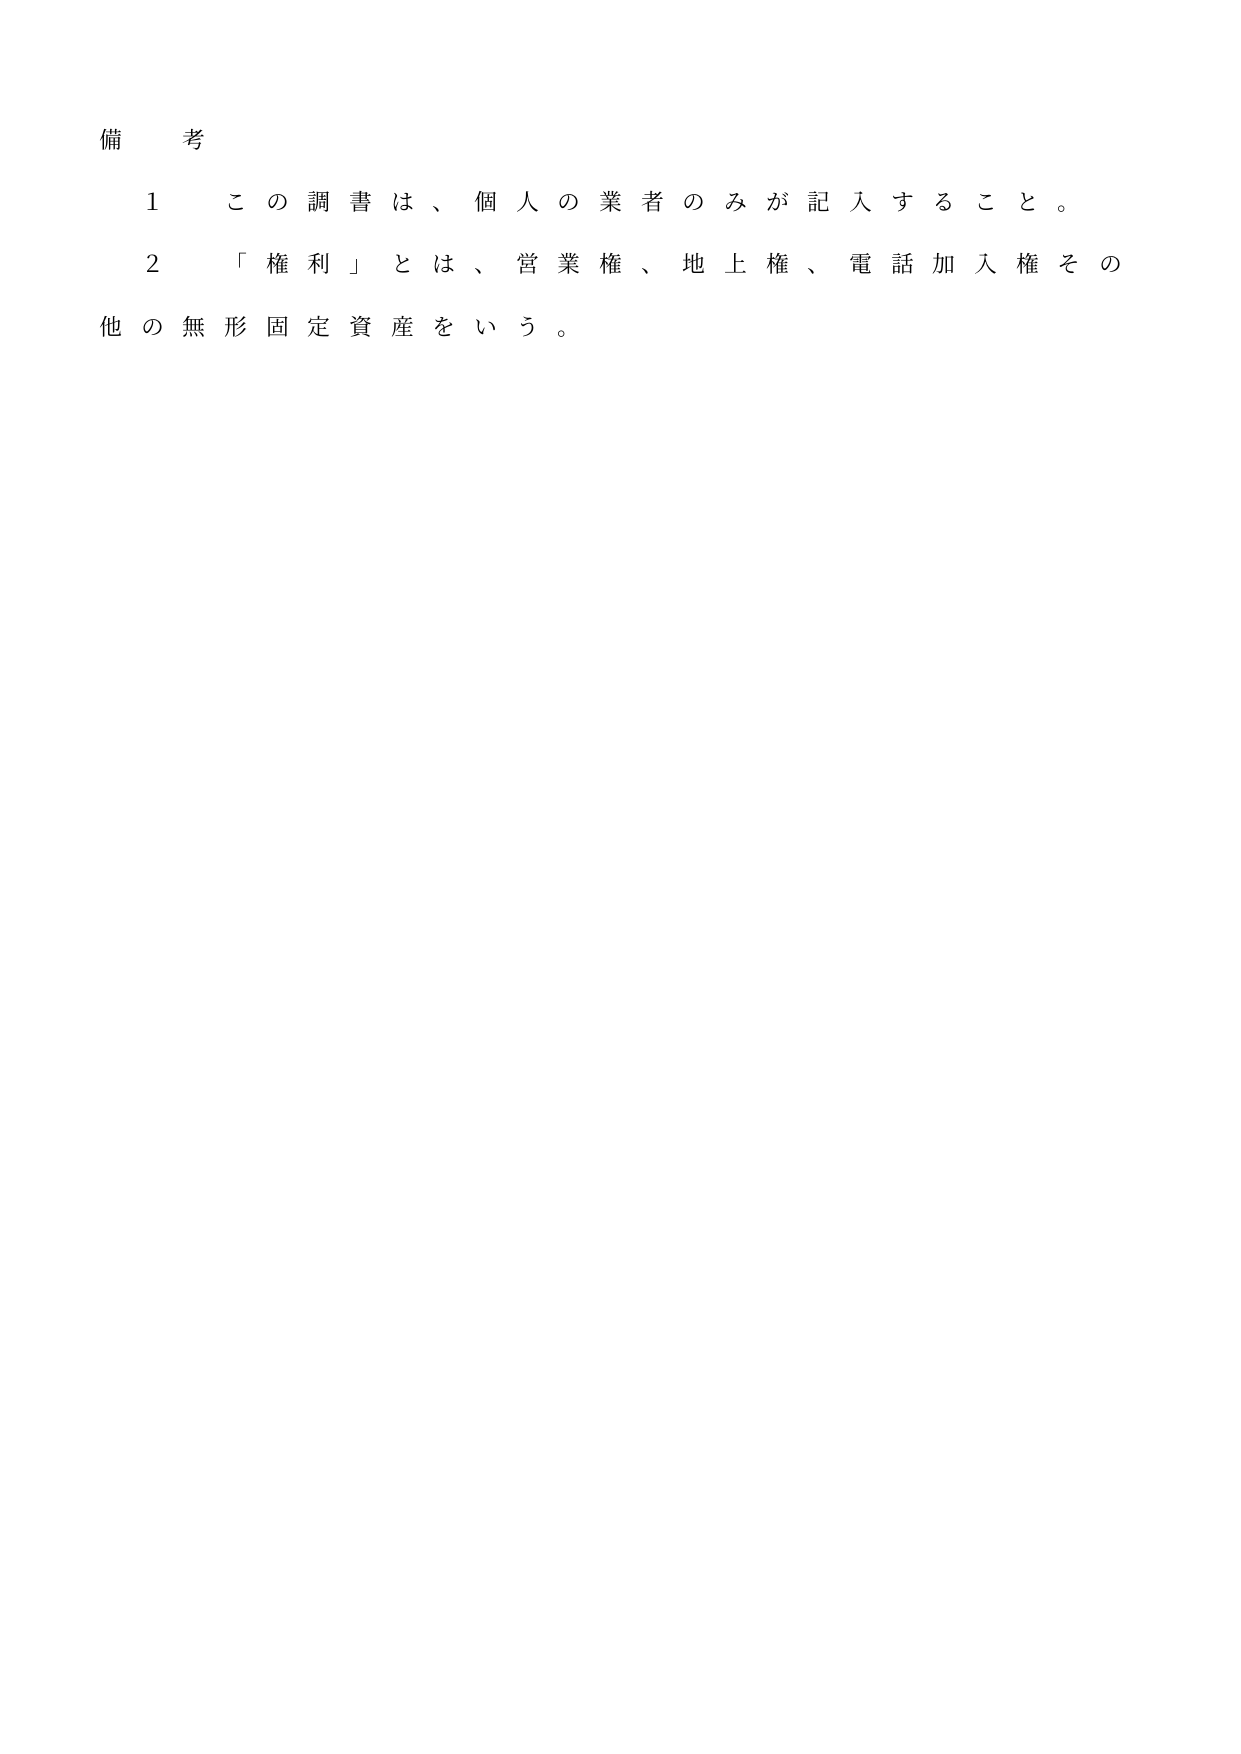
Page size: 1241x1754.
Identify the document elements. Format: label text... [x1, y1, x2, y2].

text ２ 「権利」とは、営業権、地上権、電話加入権その他の無形固定資産をいう。 [99, 232, 1141, 356]
text 備 考 [99, 107, 1141, 169]
text １ この調書は、個人の業者のみが記入すること。 [99, 169, 1141, 232]
